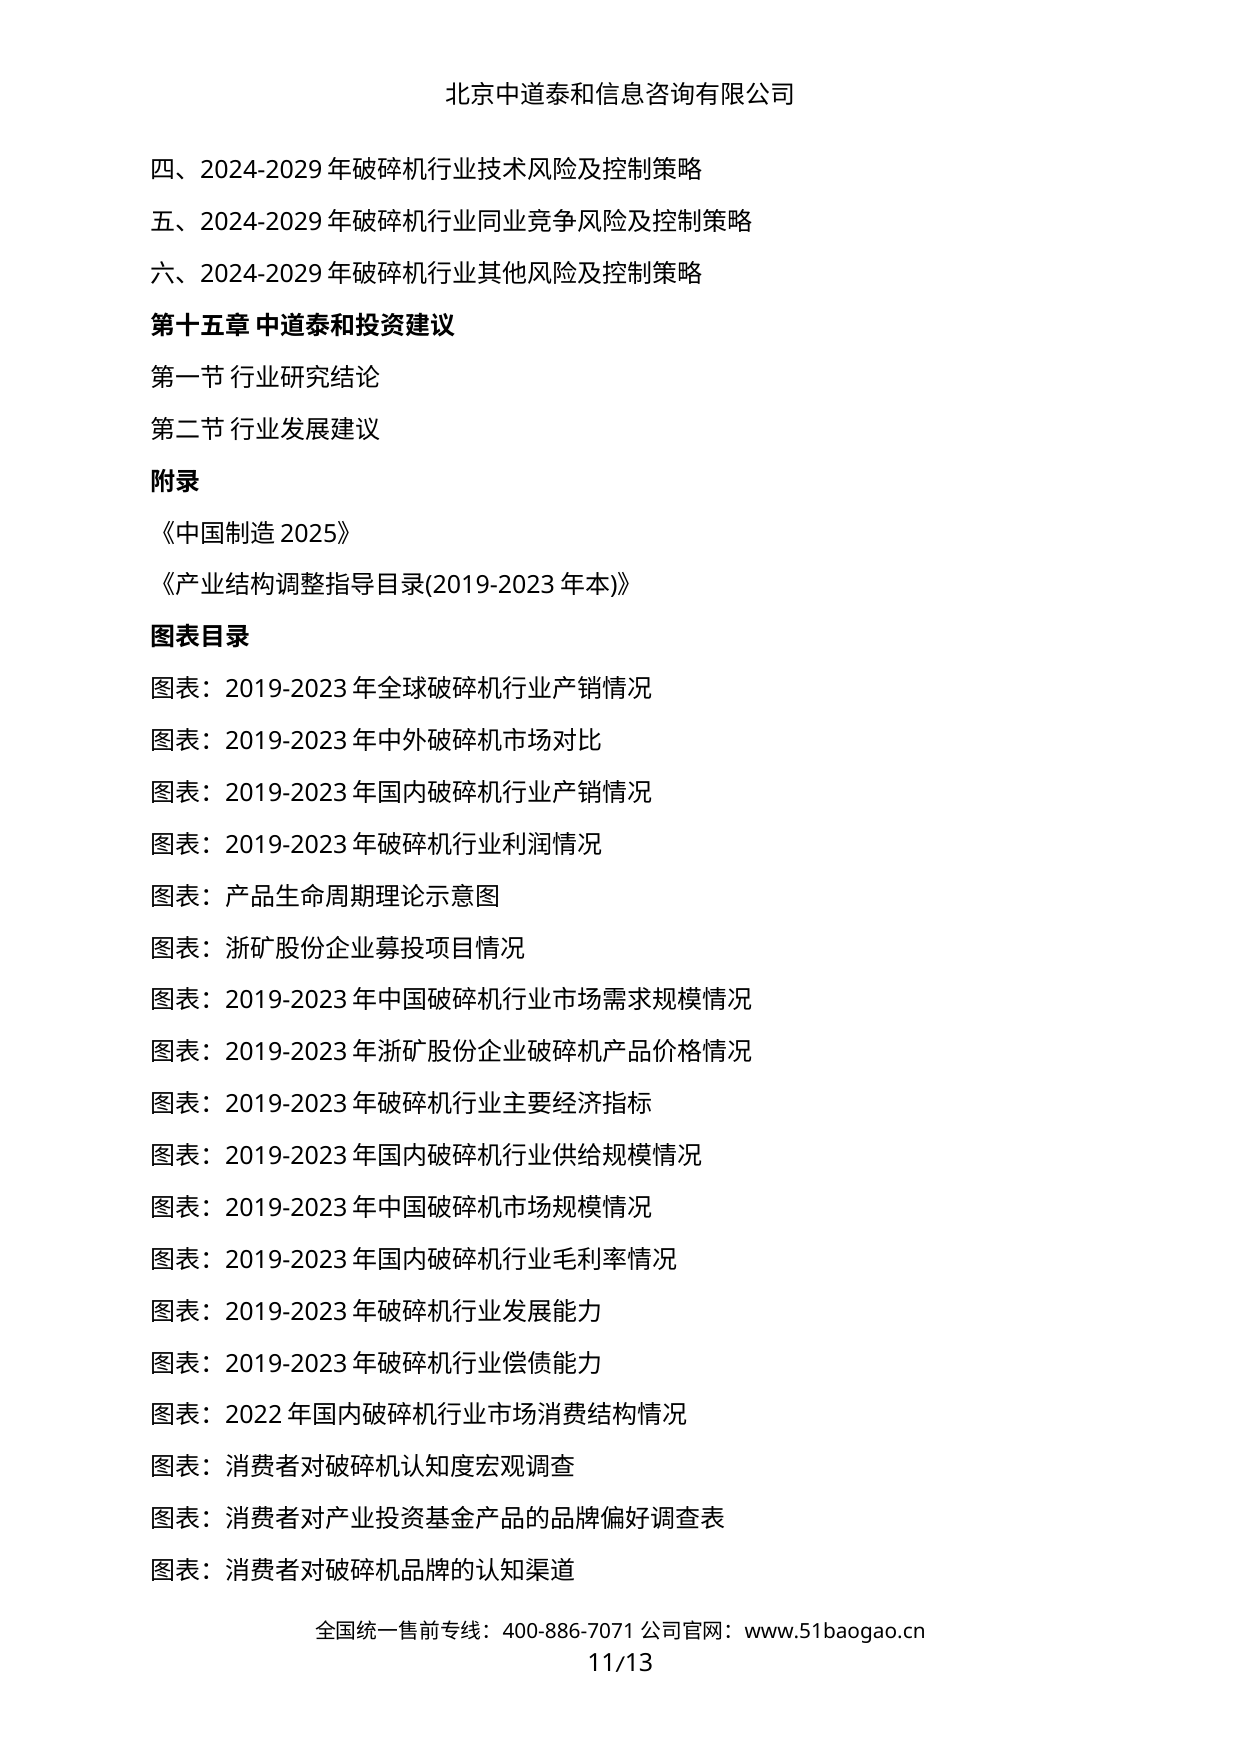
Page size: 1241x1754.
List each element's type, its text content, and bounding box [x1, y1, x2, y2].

text 图表：2019-2023年国内破碎机行业供给规模情况 [150, 1136, 1090, 1172]
text 四、2024-2029年破碎机行业技术风险及控制策略 [150, 150, 1090, 186]
text 图表：消费者对破碎机认知度宏观调查 [150, 1447, 1090, 1483]
text 图表：2019-2023年浙矿股份企业破碎机产品价格情况 [150, 1032, 1090, 1068]
text 图表：消费者对产业投资基金产品的品牌偏好调查表 [150, 1499, 1090, 1535]
text 第二节 行业发展建议 [150, 409, 1090, 446]
text 第一节 行业研究结论 [150, 357, 1090, 394]
text 图表：2019-2023年破碎机行业偿债能力 [150, 1343, 1090, 1379]
text 图表：2019-2023年破碎机行业利润情况 [150, 824, 1090, 861]
text 图表：消费者对破碎机品牌的认知渠道 [150, 1551, 1090, 1587]
text 图表：2019-2023年中国破碎机行业市场需求规模情况 [150, 980, 1090, 1016]
text 图表：产品生命周期理论示意图 [150, 876, 1090, 912]
text 图表：2019-2023年破碎机行业发展能力 [150, 1291, 1090, 1327]
text 图表：2019-2023年中国破碎机市场规模情况 [150, 1187, 1090, 1224]
text 图表：2019-2023年中外破碎机市场对比 [150, 721, 1090, 757]
text 《中国制造2025》 [150, 513, 1090, 549]
text 图表目录 [150, 617, 1090, 653]
text 附录 [150, 461, 1090, 497]
text 图表：2022年国内破碎机行业市场消费结构情况 [150, 1395, 1090, 1431]
text 图表：2019-2023年国内破碎机行业产销情况 [150, 772, 1090, 809]
text 图表：2019-2023年国内破碎机行业毛利率情况 [150, 1239, 1090, 1276]
text 《产业结构调整指导目录(2019-2023年本)》 [150, 565, 1090, 601]
text 第十五章 中道泰和投资建议 [150, 306, 1090, 342]
text 五、2024-2029年破碎机行业同业竞争风险及控制策略 [150, 202, 1090, 238]
text 图表：浙矿股份企业募投项目情况 [150, 928, 1090, 964]
text 图表：2019-2023年全球破碎机行业产销情况 [150, 669, 1090, 705]
text 图表：2019-2023年破碎机行业主要经济指标 [150, 1084, 1090, 1120]
text 六、2024-2029年破碎机行业其他风险及控制策略 [150, 254, 1090, 290]
